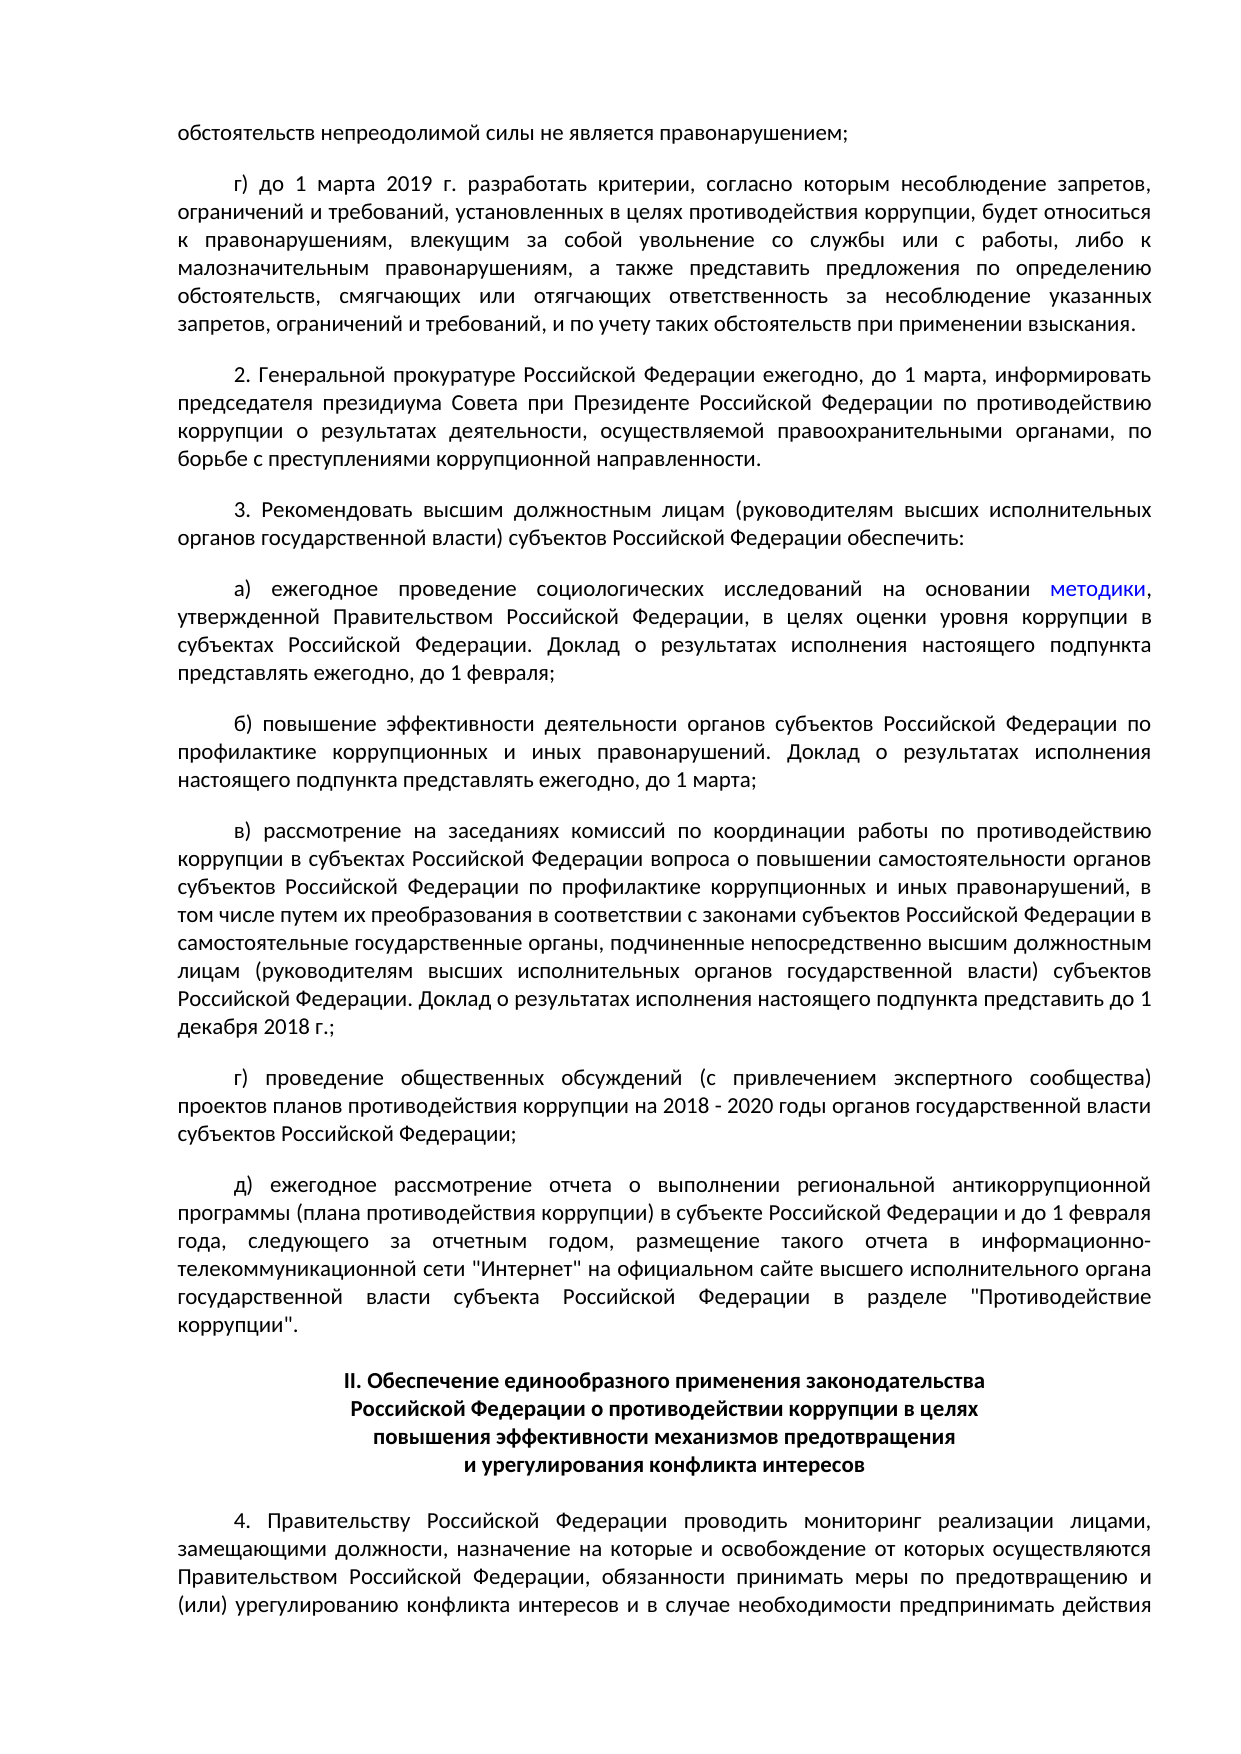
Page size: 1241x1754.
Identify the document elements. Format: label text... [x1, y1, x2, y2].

text 3. Рекомендовать высшим должностным лицам (руководителям высших исполнительных органов государственной власти) субъектов Российской Федерации обеспечить: [177, 495, 1152, 551]
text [177, 118, 1152, 146]
text г) проведение общественных обсуждений (с привлечением экспертного сообщества) проектов планов противодействия коррупции на 2018 - 2020 годы органов государственной власти субъектов Российской Федерации; [177, 1063, 1152, 1147]
title II. Обеспечение единообразного применения законодательства [177, 1366, 1152, 1394]
text а) ежегодное проведение социологических исследований на основании методики, утвержденной Правительством Российской Федерации, в целях оценки уровня коррупции в субъектах Российской Федерации. Доклад о результатах исполнения настоящего подпункта представлять ежегодно, до 1 февраля; [177, 574, 1152, 686]
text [177, 1506, 1152, 1618]
text д) ежегодное рассмотрение отчета о выполнении региональной антикоррупционной программы (плана противодействия коррупции) в субъекте Российской Федерации и до 1 февраля года, следующего за отчетным годом, размещение такого отчета в информационно-телекоммуникационной сети "Интернет" на официальном сайте высшего исполнительного органа государственной власти субъекта Российской Федерации в разделе "Противодействие коррупции". [177, 1170, 1152, 1338]
title и урегулирования конфликта интересов [177, 1450, 1152, 1478]
text б) повышение эффективности деятельности органов субъектов Российской Федерации по профилактике коррупционных и иных правонарушений. Доклад о результатах исполнения настоящего подпункта представлять ежегодно, до 1 марта; [177, 709, 1152, 793]
text г) до 1 марта 2019 г. разработать критерии, согласно которым несоблюдение запретов, ограничений и требований, установленных в целях противодействия коррупции, будет относиться к правонарушениям, влекущим за собой увольнение со службы или с работы, либо к малозначительным правонарушениям, а также представить предложения по определению обстоятельств, смягчающих или отягчающих ответственность за несоблюдение указанных запретов, ограничений и требований, и по учету таких обстоятельств при применении взыскания. [177, 169, 1152, 337]
text в) рассмотрение на заседаниях комиссий по координации работы по противодействию коррупции в субъектах Российской Федерации вопроса о повышении самостоятельности органов субъектов Российской Федерации по профилактике коррупционных и иных правонарушений, в том числе путем их преобразования в соответствии с законами субъектов Российской Федерации в самостоятельные государственные органы, подчиненные непосредственно высшим должностным лицам (руководителям высших исполнительных органов государственной власти) субъектов Российской Федерации. Доклад о результатах исполнения настоящего подпункта представить до 1 декабря 2018 г.; [177, 816, 1152, 1040]
title повышения эффективности механизмов предотвращения [177, 1422, 1152, 1450]
text 2. Генеральной прокуратуре Российской Федерации ежегодно, до 1 марта, информировать председателя президиума Совета при Президенте Российской Федерации по противодействию коррупции о результатах деятельности, осуществляемой правоохранительными органами, по борьбе с преступлениями коррупционной направленности. [177, 360, 1152, 472]
title Российской Федерации о противодействии коррупции в целях [177, 1394, 1152, 1422]
